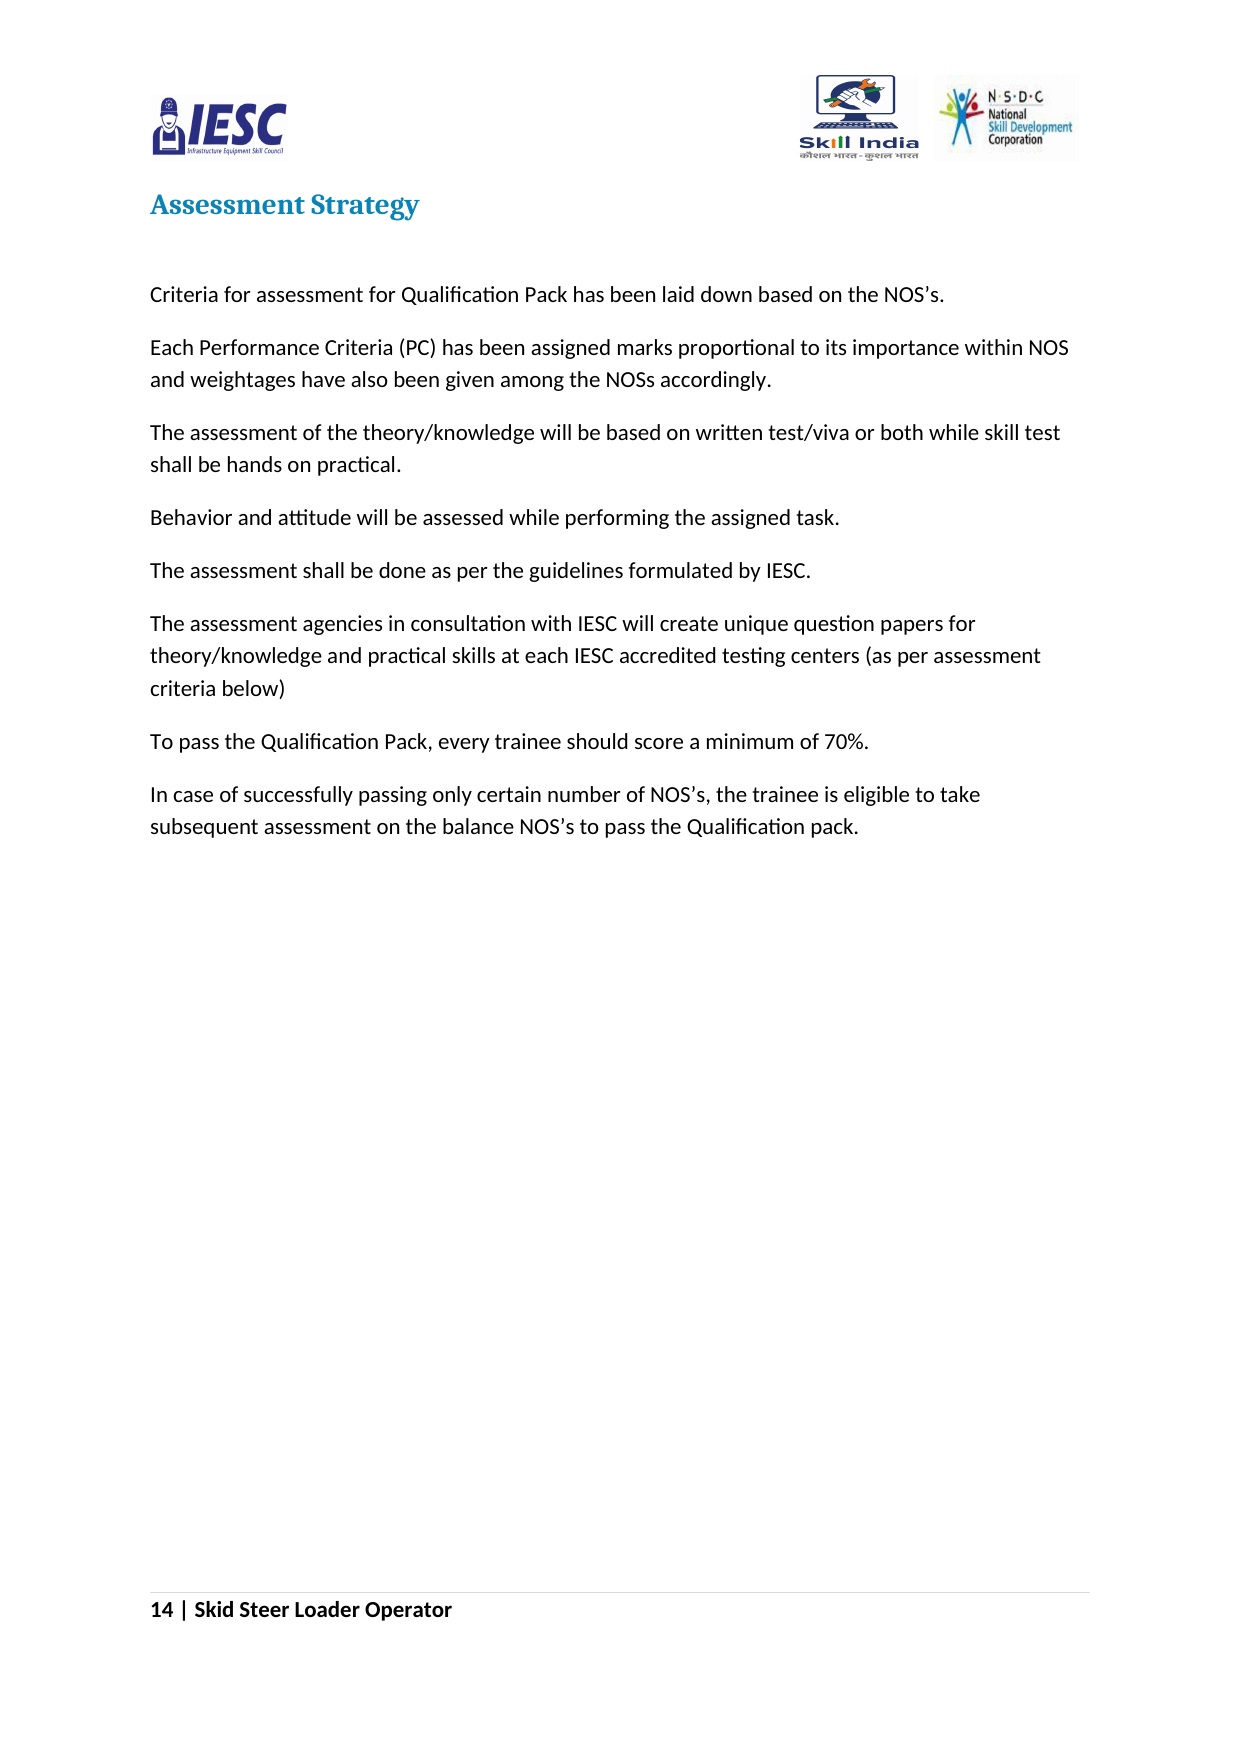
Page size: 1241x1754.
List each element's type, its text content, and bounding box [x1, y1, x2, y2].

text Each Performance Criteria (PC) has been assigned marks proportional to its importance within NOS and weightages have also been given among the NOSs accordingly. [150, 333, 1090, 393]
text In case of successfully passing only certain number of NOS’s, the trainee is eligible to take subsequent assessment on the balance NOS’s to pass the Qualification pack. [150, 780, 1090, 840]
text Behavior and attitude will be assessed while performing the assigned task. [150, 503, 1090, 531]
text The assessment shall be done as per the guidelines formulated by IESC. [150, 556, 1090, 584]
text The assessment agencies in consultation with IESC will create unique question papers for theory/knowledge and practical skills at each IESC accredited testing centers (as per assessment criteria below) [150, 609, 1090, 702]
subtitle Assessment Strategy [150, 188, 1090, 222]
text Criteria for assessment for Qualification Pack has been laid down based on the NOS’s. [150, 280, 1090, 308]
picture [150, 95, 288, 161]
picture [932, 75, 1079, 161]
text To pass the Qualification Pack, every trainee should score a minimum of 70%. [150, 727, 1090, 755]
picture [799, 75, 919, 161]
text The assessment of the theory/knowledge will be based on written test/viva or both while skill test shall be hands on practical. [150, 418, 1090, 478]
